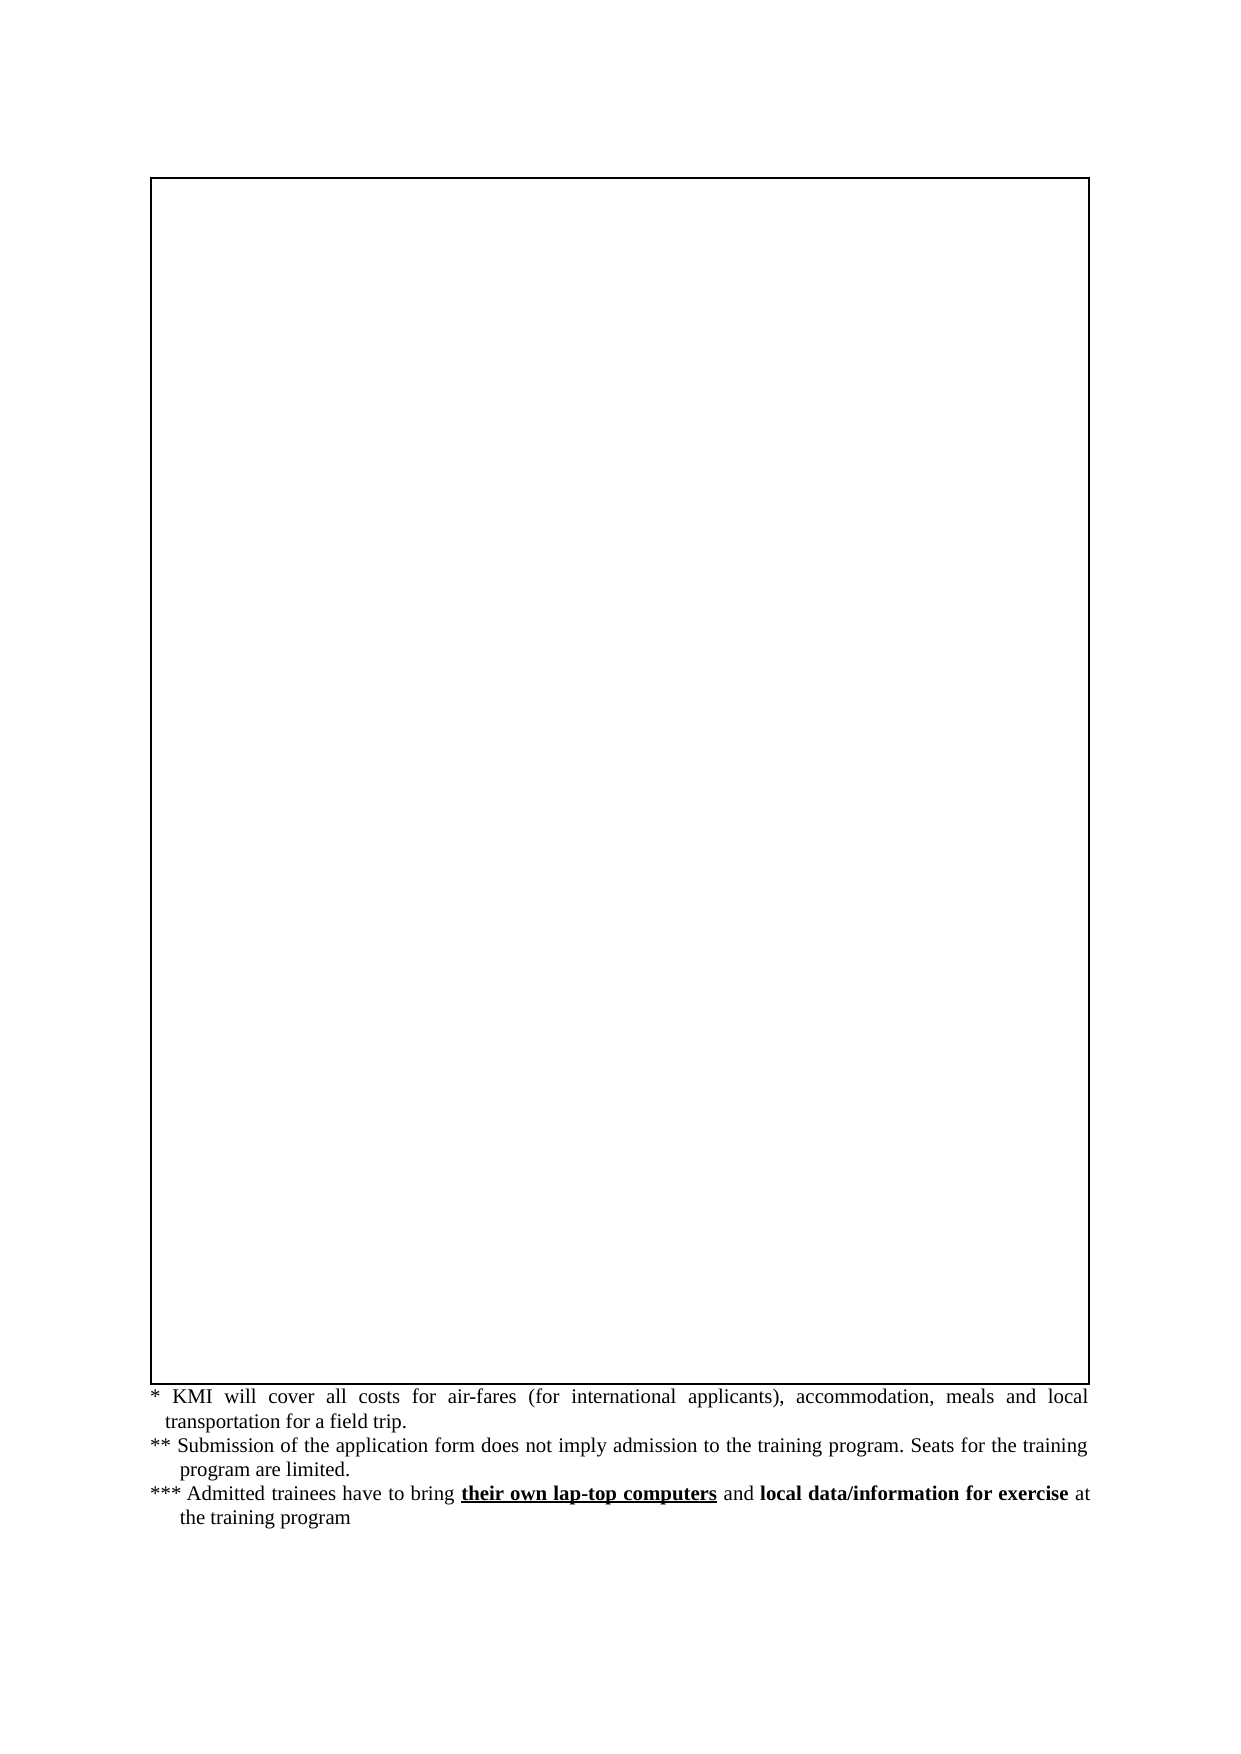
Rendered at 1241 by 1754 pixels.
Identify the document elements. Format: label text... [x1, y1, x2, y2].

text ** Submission of the application form does not imply admission to the training program. Seats for the training program are limited. [150, 1433, 1090, 1481]
text * KMI will cover all costs for air-fares (for international applicants), accommodation, meals and local transportation for a field trip. [150, 1385, 1090, 1433]
text *** Admitted trainees have to bring their own lap-top computers and local data/information for exercise at the training program [150, 1481, 1090, 1529]
table_cell [152, 179, 1088, 1382]
